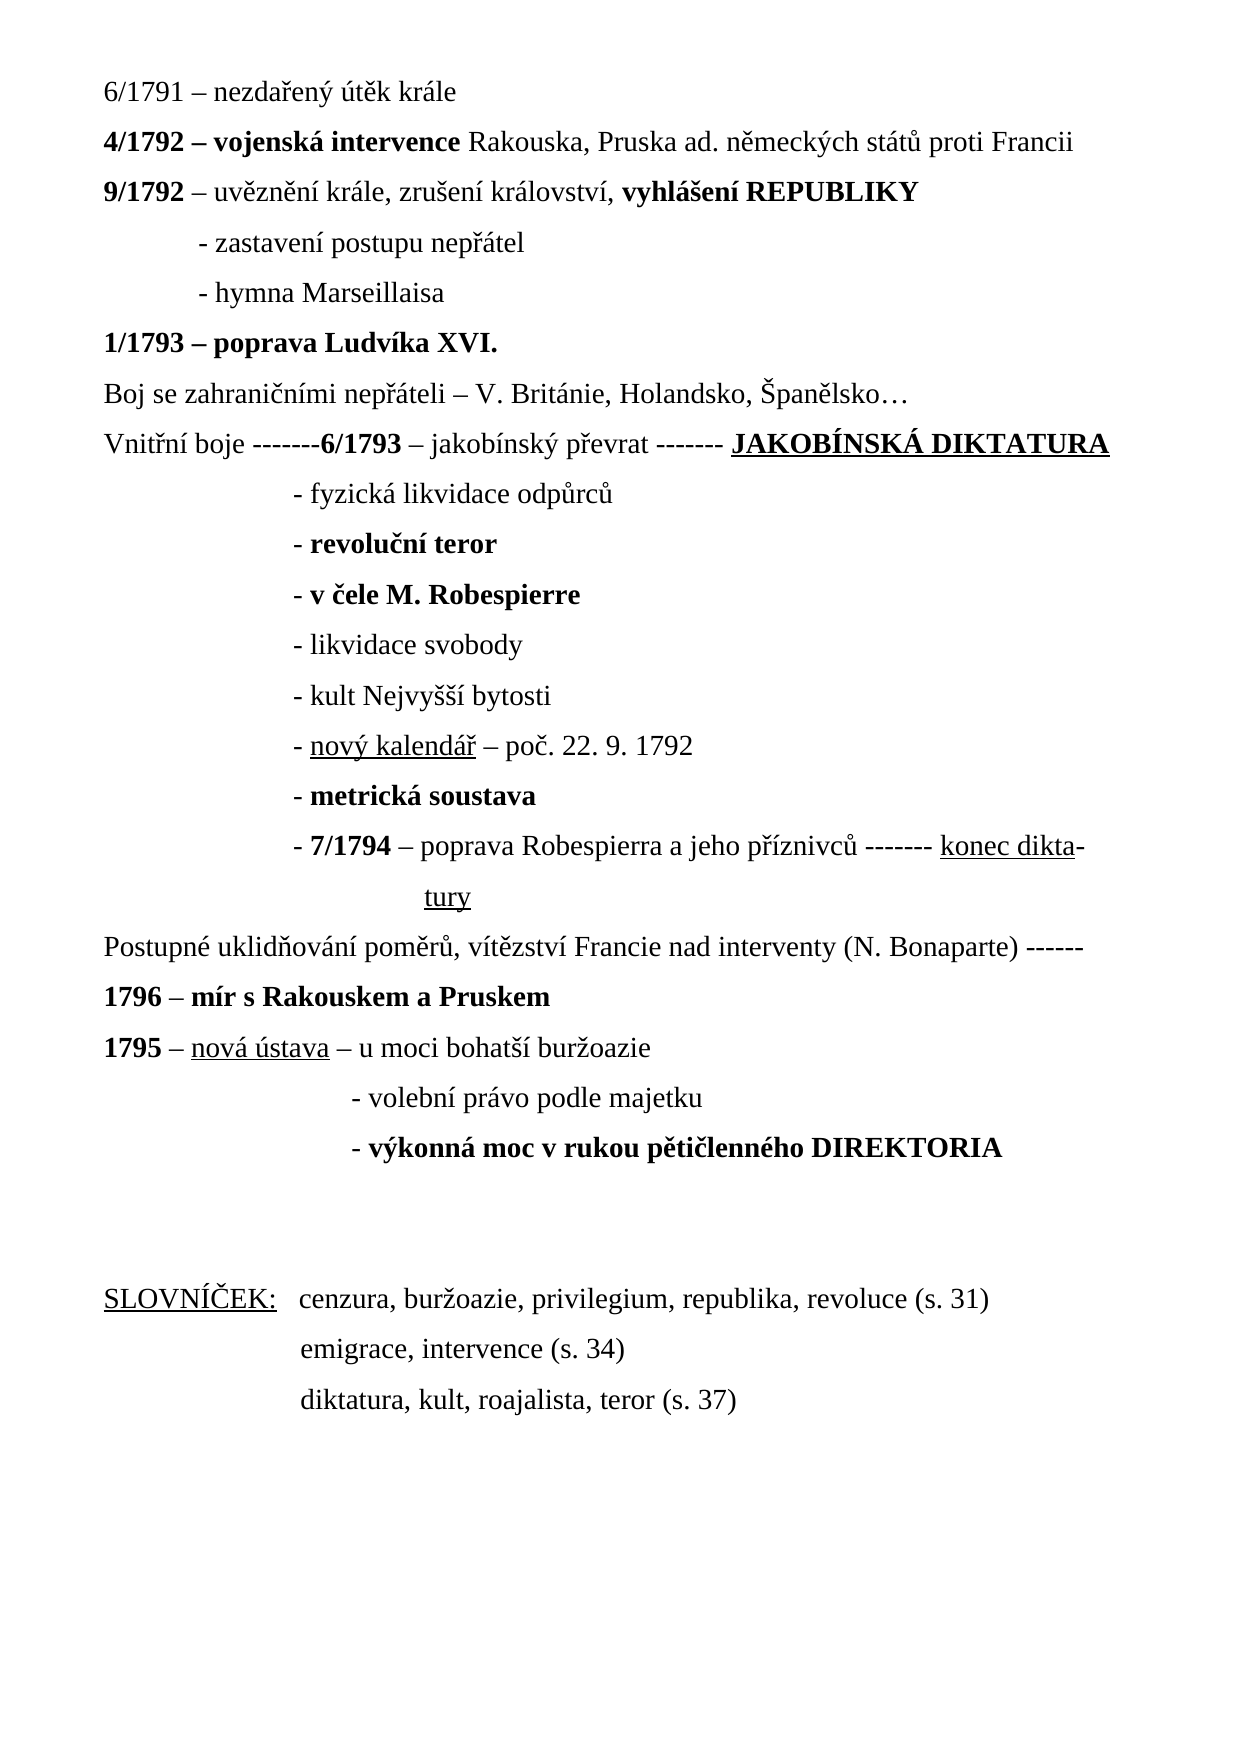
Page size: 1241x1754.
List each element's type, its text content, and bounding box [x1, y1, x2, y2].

text emigrace, intervence (s. 34) [103, 1332, 1167, 1365]
text - hymna Marseillaisa [103, 275, 1167, 309]
text - likvidace svobody [103, 627, 1167, 661]
text 6/1791 – nezdařený útěk krále [103, 74, 1167, 107]
text diktatura, kult, roajalista, teror (s. 37) [103, 1382, 1167, 1416]
text tury [103, 879, 1167, 912]
text 1796 – mír s Rakouskem a Pruskem [103, 979, 1167, 1013]
text - nový kalendář – poč. 22. 9. 1792 [103, 728, 1167, 761]
text 4/1792 – vojenská intervence Rakouska, Pruska ad. německých států proti Francii [103, 124, 1167, 158]
text - metrická soustava [103, 778, 1167, 812]
text Vnitřní boje -------6/1793 – jakobínský převrat ------- JAKOBÍNSKÁ DIKTATURA [103, 426, 1167, 459]
text - výkonná moc v rukou pětičlenného DIREKTORIA [103, 1130, 1167, 1164]
text - 7/1794 – poprava Robespierra a jeho příznivců ------- konec dikta- [103, 828, 1167, 862]
text - revoluční teror [103, 527, 1167, 560]
text - fyzická likvidace odpůrců [103, 476, 1167, 510]
text 1/1793 – poprava Ludvíka XVI. [103, 325, 1167, 359]
text Postupné uklidňování poměrů, vítězství Francie nad interventy (N. Bonaparte) ------ [103, 929, 1167, 963]
text - kult Nejvyšší bytosti [103, 678, 1167, 711]
text Boj se zahraničními nepřáteli – V. Británie, Holandsko, Španělsko… [103, 376, 1167, 409]
text - zastavení postupu nepřátel [103, 225, 1167, 258]
text SLOVNÍČEK: cenzura, buržoazie, privilegium, republika, revoluce (s. 31) [103, 1281, 1167, 1315]
text 1795 – nová ústava – u moci bohatší buržoazie [103, 1030, 1167, 1063]
text - v čele M. Robespierre [103, 577, 1167, 611]
text - volební právo podle majetku [103, 1080, 1167, 1114]
text 9/1792 – uvěznění krále, zrušení království, vyhlášení REPUBLIKY [103, 174, 1167, 208]
